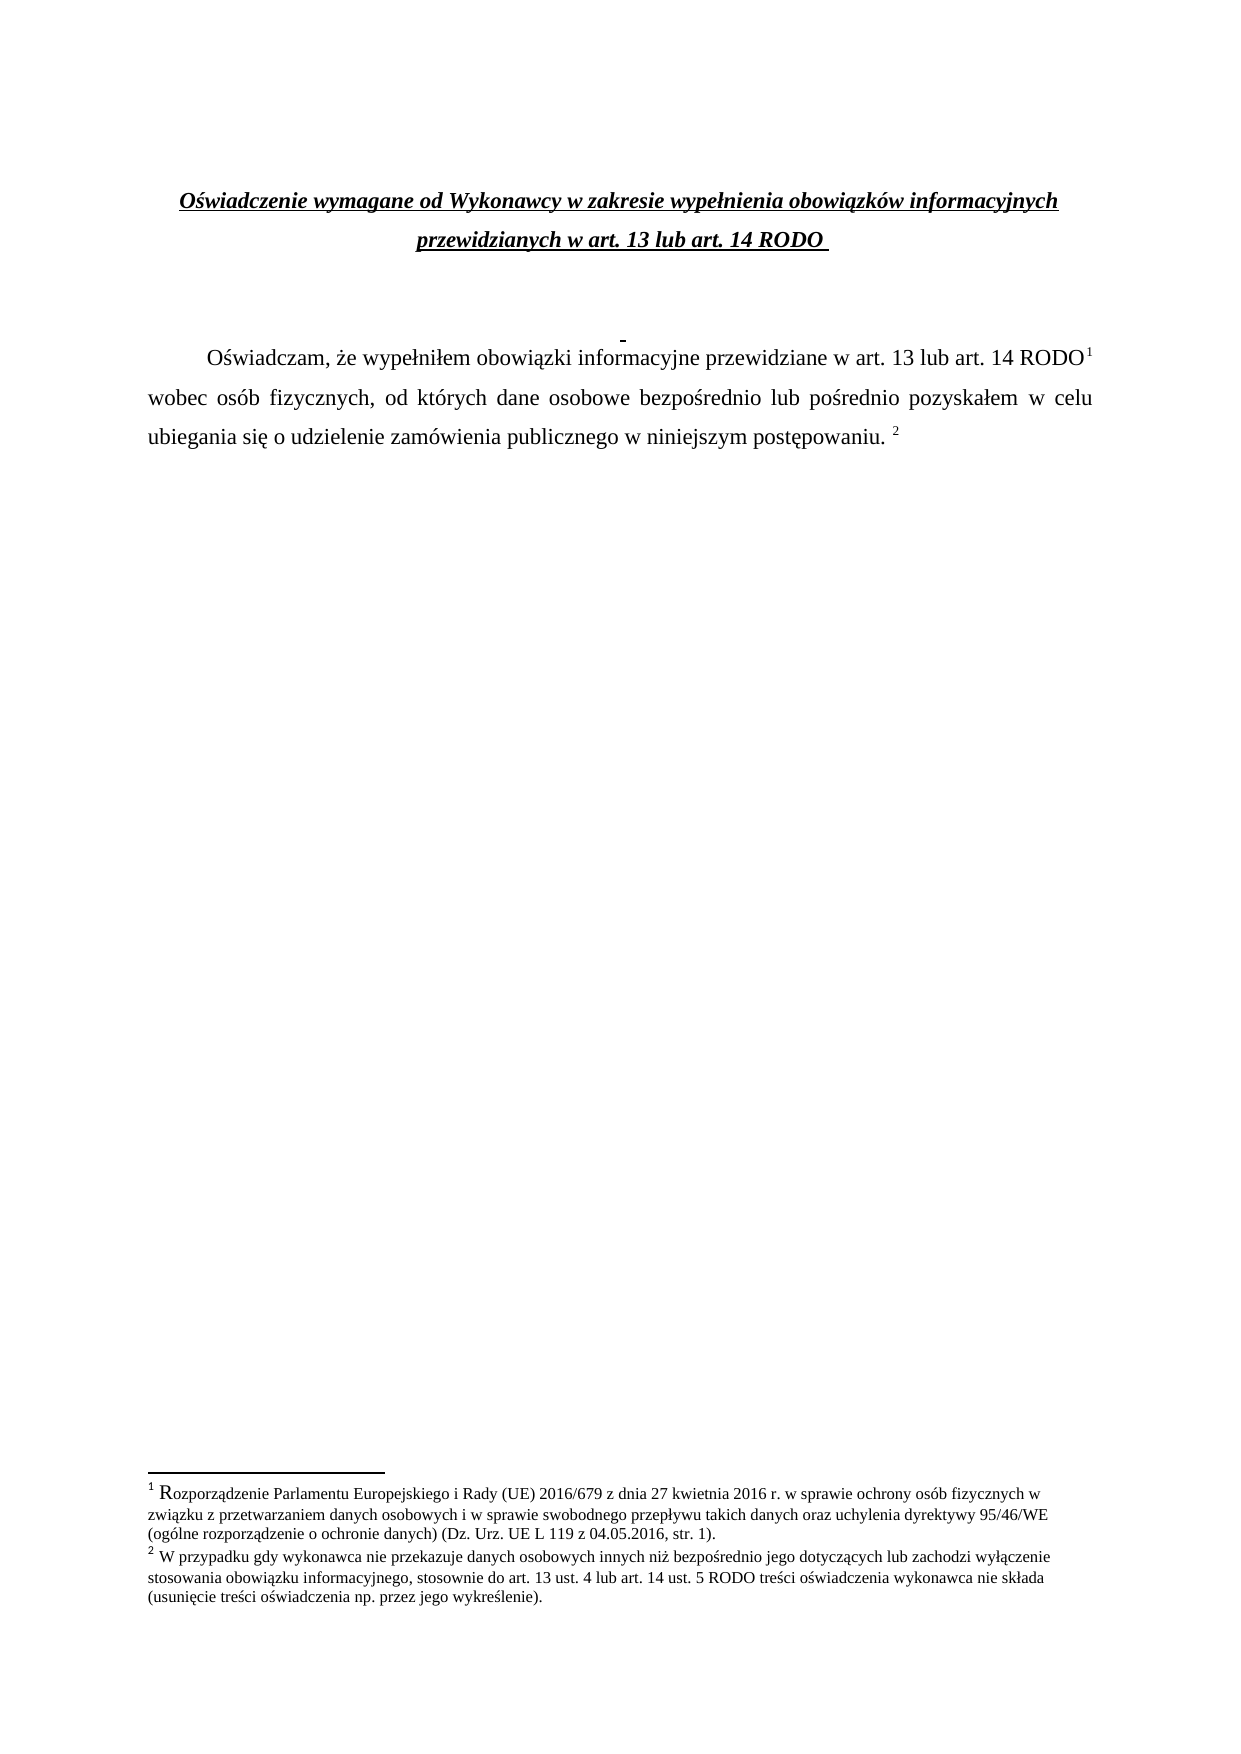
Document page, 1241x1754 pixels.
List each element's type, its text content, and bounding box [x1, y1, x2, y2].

text Oświadczenie wymagane od Wykonawcy w zakresie wypełnienia obowiązków informacyjnych przewidzianych w art. 13 lub art. 14 RODO [148, 187, 1093, 253]
text Oświadczam, że wypełniłem obowiązki informacyjne przewidziane w art. 13 lub art. 14 RODO wobec osób fizycznych, od których dane osobowe bezpośrednio lub pośrednio pozyskałem w celu ubiegania się o udzielenie zamówienia publicznego w niniejszym postępowaniu. [148, 344, 1093, 449]
